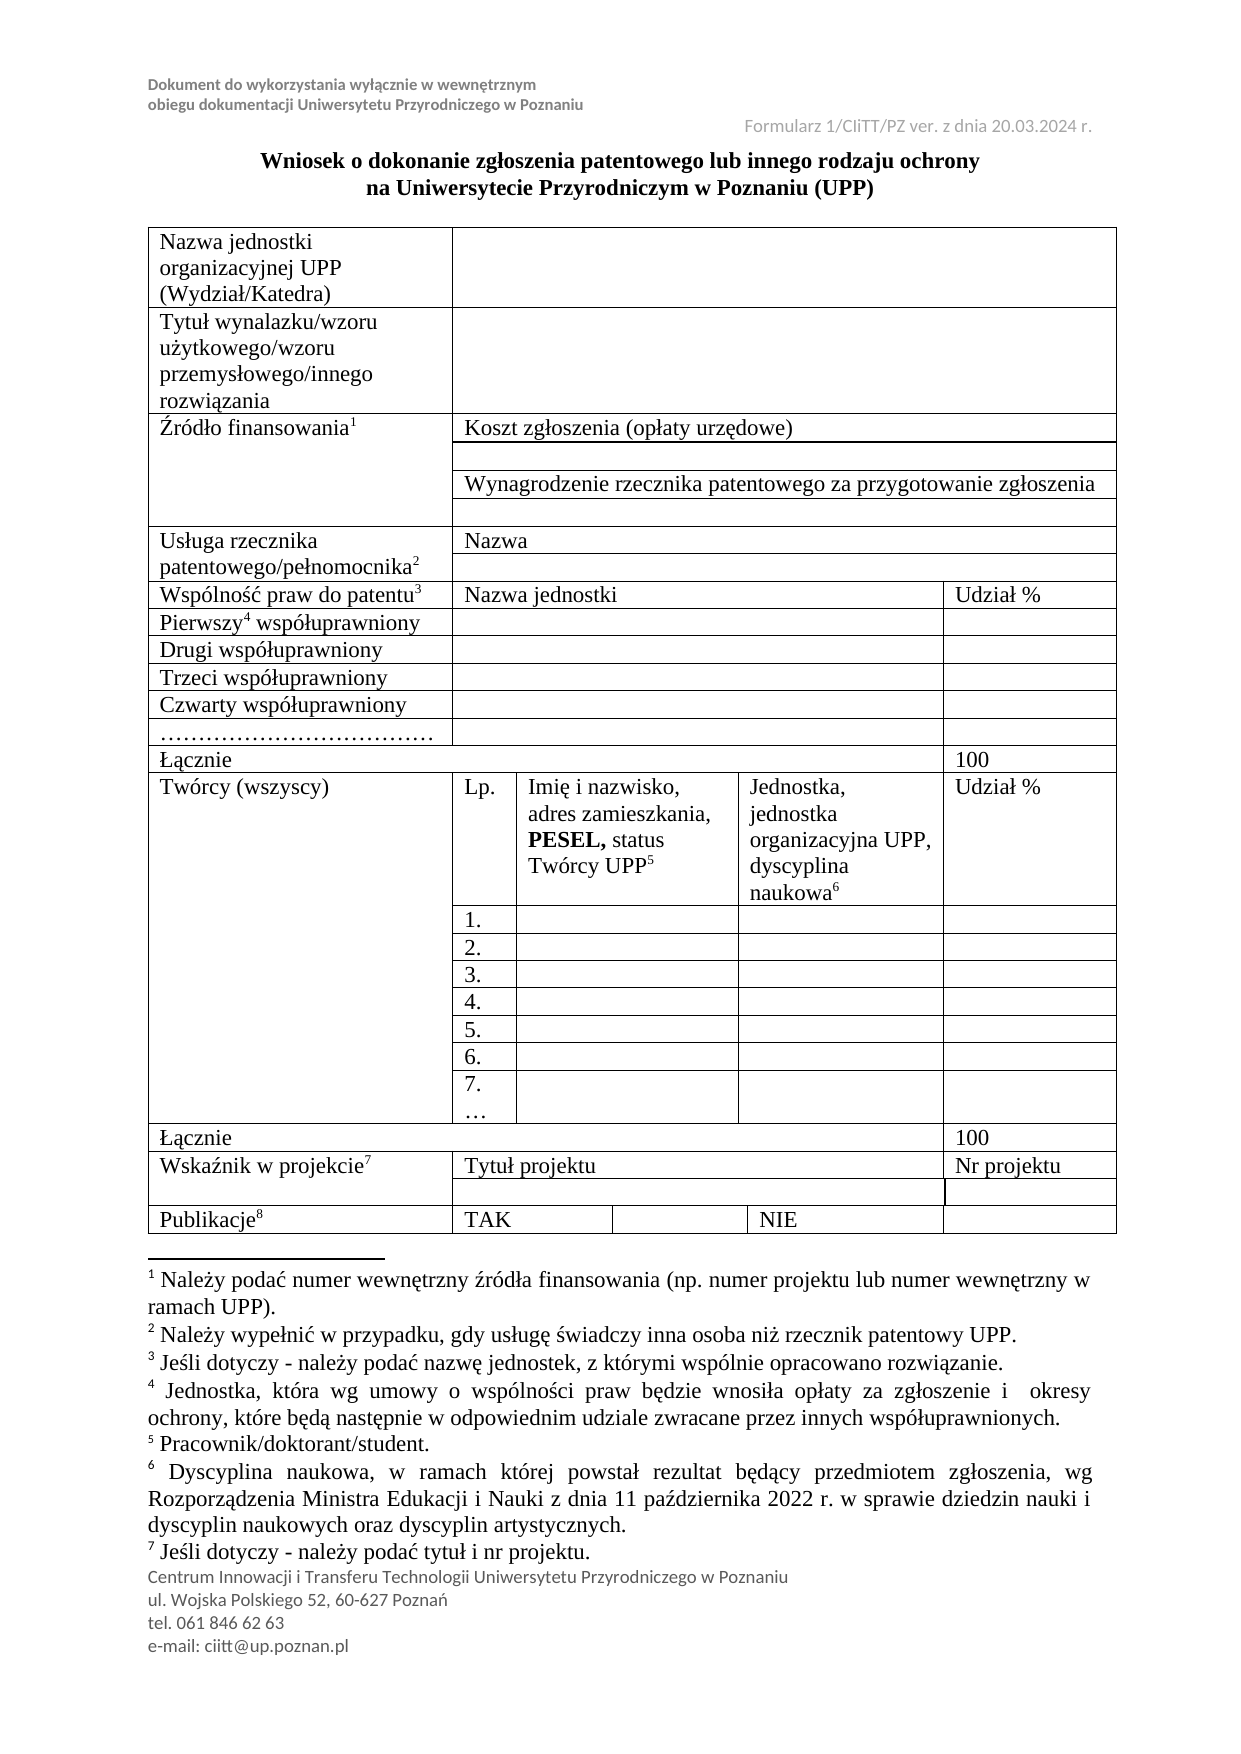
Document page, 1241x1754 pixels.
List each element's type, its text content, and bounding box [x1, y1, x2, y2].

table_cell [944, 691, 1116, 717]
table_cell [613, 1206, 747, 1233]
table_cell [453, 499, 1116, 526]
table_cell [739, 1043, 943, 1069]
table_cell [517, 988, 738, 1015]
table_cell [517, 1043, 738, 1069]
table_cell Koszt zgłoszenia (opłaty urzędowe) [453, 414, 1116, 441]
text na Uniwersytecie Przyrodniczym w Poznaniu (UPP) [148, 174, 1093, 200]
text Wniosek o dokonanie zgłoszenia patentowego lub innego rodzaju ochrony [148, 148, 1093, 174]
table_cell 1. [453, 906, 516, 932]
table_cell [944, 609, 1116, 635]
table_cell [944, 1016, 1116, 1042]
table_cell [739, 961, 943, 987]
table_cell Tytuł wynalazku/wzoru użytkowego/wzoru przemysłowego/innego rozwiązania [149, 308, 452, 413]
table_cell [517, 934, 738, 960]
table_cell [453, 609, 943, 635]
table_cell Drugi współuprawniony [149, 636, 452, 663]
table_cell [739, 1016, 943, 1042]
table_cell ……………………………… [149, 719, 452, 745]
table_cell [453, 719, 943, 745]
table_cell [517, 1071, 738, 1123]
table_cell Czwarty współuprawniony [149, 691, 452, 717]
table_cell Wskaźnik w projekcie [149, 1152, 452, 1205]
table_cell 100 [944, 1124, 1116, 1151]
table_cell [944, 906, 1116, 932]
table_cell TAK [453, 1206, 612, 1233]
table_cell Nazwa [453, 527, 1116, 553]
table_cell Usługa rzecznika patentowego/pełnomocnika [149, 527, 452, 581]
table_cell Tytuł projektu [453, 1152, 943, 1178]
table_cell [944, 934, 1116, 960]
table_cell [944, 636, 1116, 663]
table_cell [453, 691, 943, 717]
table_cell [453, 1179, 944, 1205]
table_cell [944, 719, 1116, 745]
table_cell 2. [453, 934, 516, 960]
table_cell Lp. [453, 773, 516, 905]
table_cell [944, 961, 1116, 987]
table_cell [944, 988, 1116, 1015]
table_cell [739, 1071, 943, 1123]
table_cell Źródło finansowania [149, 414, 452, 526]
table_cell [453, 554, 1116, 581]
table_cell [517, 1016, 738, 1042]
table_cell [517, 906, 738, 932]
table_cell [453, 636, 943, 663]
table_cell [453, 664, 943, 690]
table_cell Jednostka, jednostka organizacyjna UPP, dyscyplina naukowa [739, 773, 943, 905]
table_cell 7. … [453, 1071, 516, 1123]
table_cell [946, 1179, 1116, 1205]
table_cell [453, 443, 1116, 469]
table_cell Twórcy (wszyscy) [149, 773, 452, 1123]
table_cell 100 [944, 746, 1116, 772]
table_cell Udział % [944, 773, 1116, 905]
table_cell Pierwszy współuprawniony [149, 609, 452, 635]
table_header Nazwa jednostki organizacyjnej UPP (Wydział/Katedra) [149, 228, 452, 307]
table_cell NIE [748, 1206, 943, 1233]
table_cell Nr projektu [944, 1152, 1116, 1178]
table_cell Łącznie [149, 746, 943, 772]
table_cell [739, 988, 943, 1015]
table_cell Udział % [944, 582, 1116, 608]
table_cell 6. [453, 1043, 516, 1069]
table_cell [944, 664, 1116, 690]
table_cell [944, 1043, 1116, 1069]
table_cell Trzeci współuprawniony [149, 664, 452, 690]
table_cell Wynagrodzenie rzecznika patentowego za przygotowanie zgłoszenia [453, 471, 1116, 498]
table_cell Publikacje [149, 1206, 452, 1233]
table_cell 3. [453, 961, 516, 987]
table_cell 5. [453, 1016, 516, 1042]
table_cell 4. [453, 988, 516, 1015]
table_header [453, 228, 1116, 307]
table_cell Łącznie [149, 1124, 943, 1151]
table_cell [517, 961, 738, 987]
table_cell Imię i nazwisko, adres zamieszkania, PESEL, status Twórcy UPP [517, 773, 738, 905]
table_cell [739, 934, 943, 960]
table_cell Nazwa jednostki [453, 582, 943, 608]
table_cell [944, 1206, 1116, 1233]
table_cell [739, 906, 943, 932]
table_cell [944, 1071, 1116, 1123]
table_cell Wspólność praw do patentu [149, 582, 452, 608]
table_cell [453, 308, 1116, 413]
